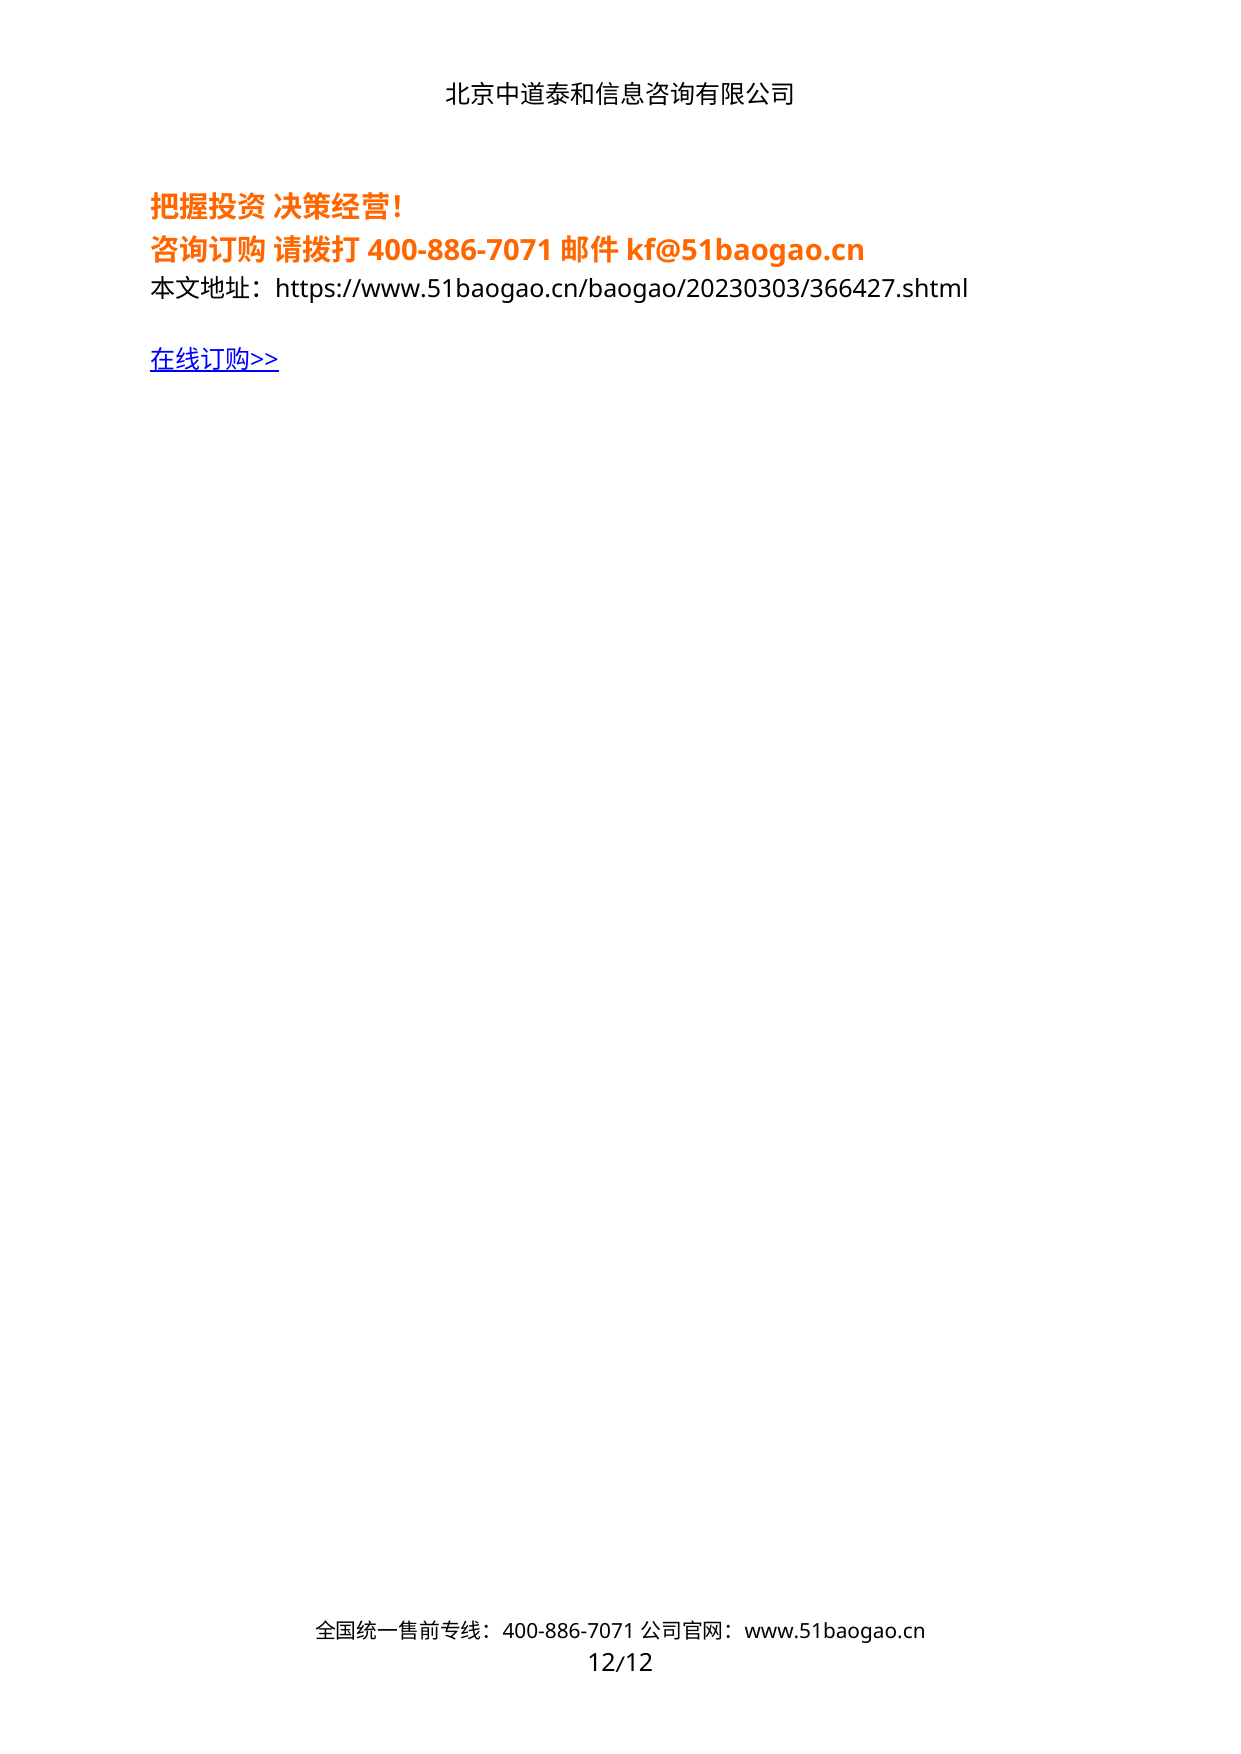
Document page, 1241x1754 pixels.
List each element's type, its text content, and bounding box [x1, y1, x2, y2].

text 把握投资 决策经营！咨询订购 请拨打 400-886-7071 邮件 kf@51baogao.cn本文地址：https://www.51baogao.cn/baogao/20230303/366427.shtml [150, 150, 1090, 305]
text 在线订购>> [150, 305, 1090, 375]
